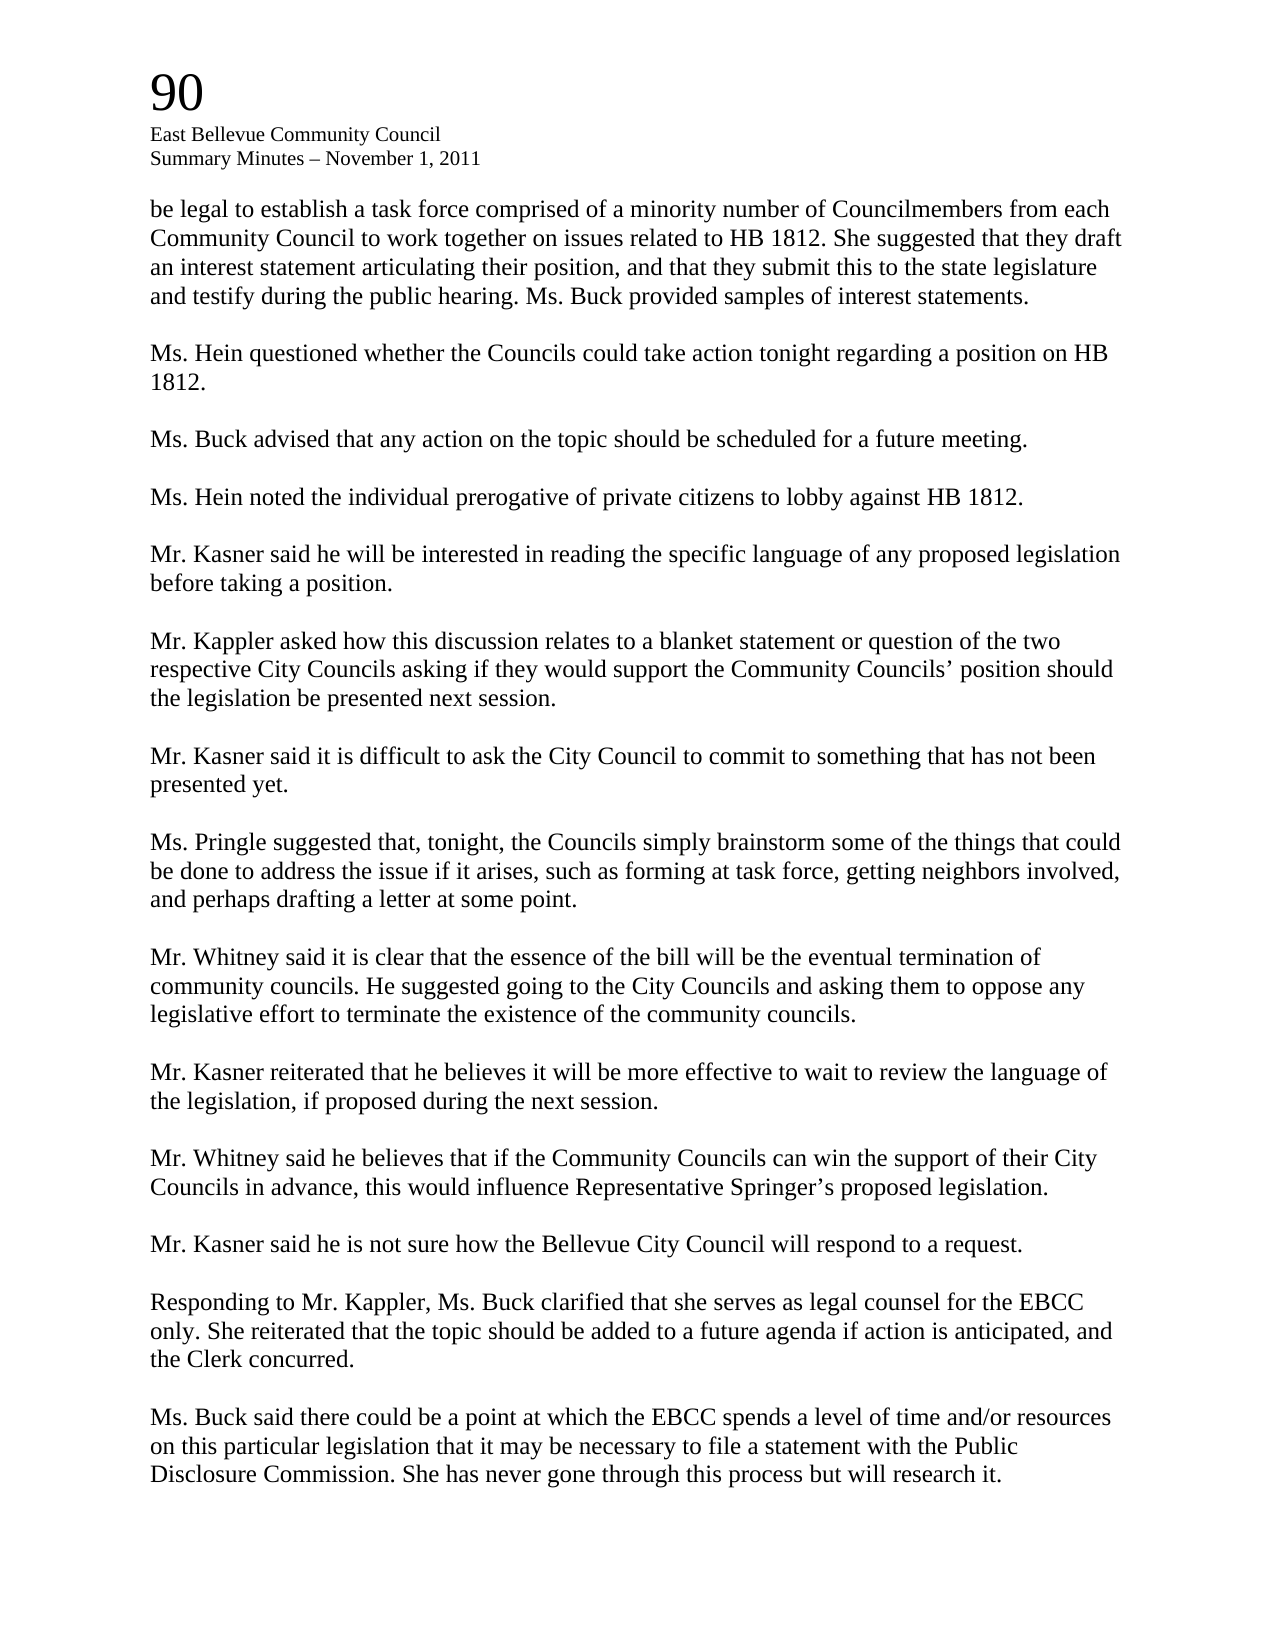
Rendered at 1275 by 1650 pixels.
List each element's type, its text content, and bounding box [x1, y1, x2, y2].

text Mr. Kasner reiterated that he believes it will be more effective to wait to review the language of the legislation, if proposed during the next session. [150, 1057, 1125, 1114]
text Ms. Buck said there could be a point at which the EBCC spends a level of time and/or resources on this particular legislation that it may be necessary to file a statement with the Public Disclosure Commission. She has never gone through this process but will research it. [150, 1402, 1125, 1488]
text Mr. Kappler asked how this discussion relates to a blanket statement or question of the two respective City Councils asking if they would support the Community Councils’ position should the legislation be presented next session. [150, 626, 1125, 712]
text Mr. Kasner said it is difficult to ask the City Council to commit to something that has not been presented yet. [150, 741, 1125, 798]
text Mr. Kasner said he will be interested in reading the specific language of any proposed legislation before taking a position. [150, 539, 1125, 597]
text Ms. Pringle suggested that, tonight, the Councils simply brainstorm some of the things that could be done to address the issue if it arises, such as forming at task force, getting neighbors involved, and perhaps drafting a letter at some point. [150, 827, 1125, 913]
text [150, 194, 1125, 309]
text Ms. Hein noted the individual prerogative of private citizens to lobby against HB 1812. [150, 482, 1125, 511]
text Responding to Mr. Kappler, Ms. Buck clarified that she serves as legal counsel for the EBCC only. She reiterated that the topic should be added to a future agenda if action is anticipated, and the Clerk concurred. [150, 1287, 1125, 1373]
text Mr. Whitney said it is clear that the essence of the bill will be the eventual termination of community councils. He suggested going to the City Councils and asking them to oppose any legislative effort to terminate the existence of the community councils. [150, 942, 1125, 1028]
text Ms. Hein questioned whether the Councils could take action tonight regarding a position on HB 1812. [150, 338, 1125, 396]
text Ms. Buck advised that any action on the topic should be scheduled for a future meeting. [150, 424, 1125, 453]
text Mr. Kasner said he is not sure how the Bellevue City Council will respond to a request. [150, 1229, 1125, 1258]
text Mr. Whitney said he believes that if the Community Councils can win the support of their City Councils in advance, this would influence Representative Springer’s proposed legislation. [150, 1143, 1125, 1201]
